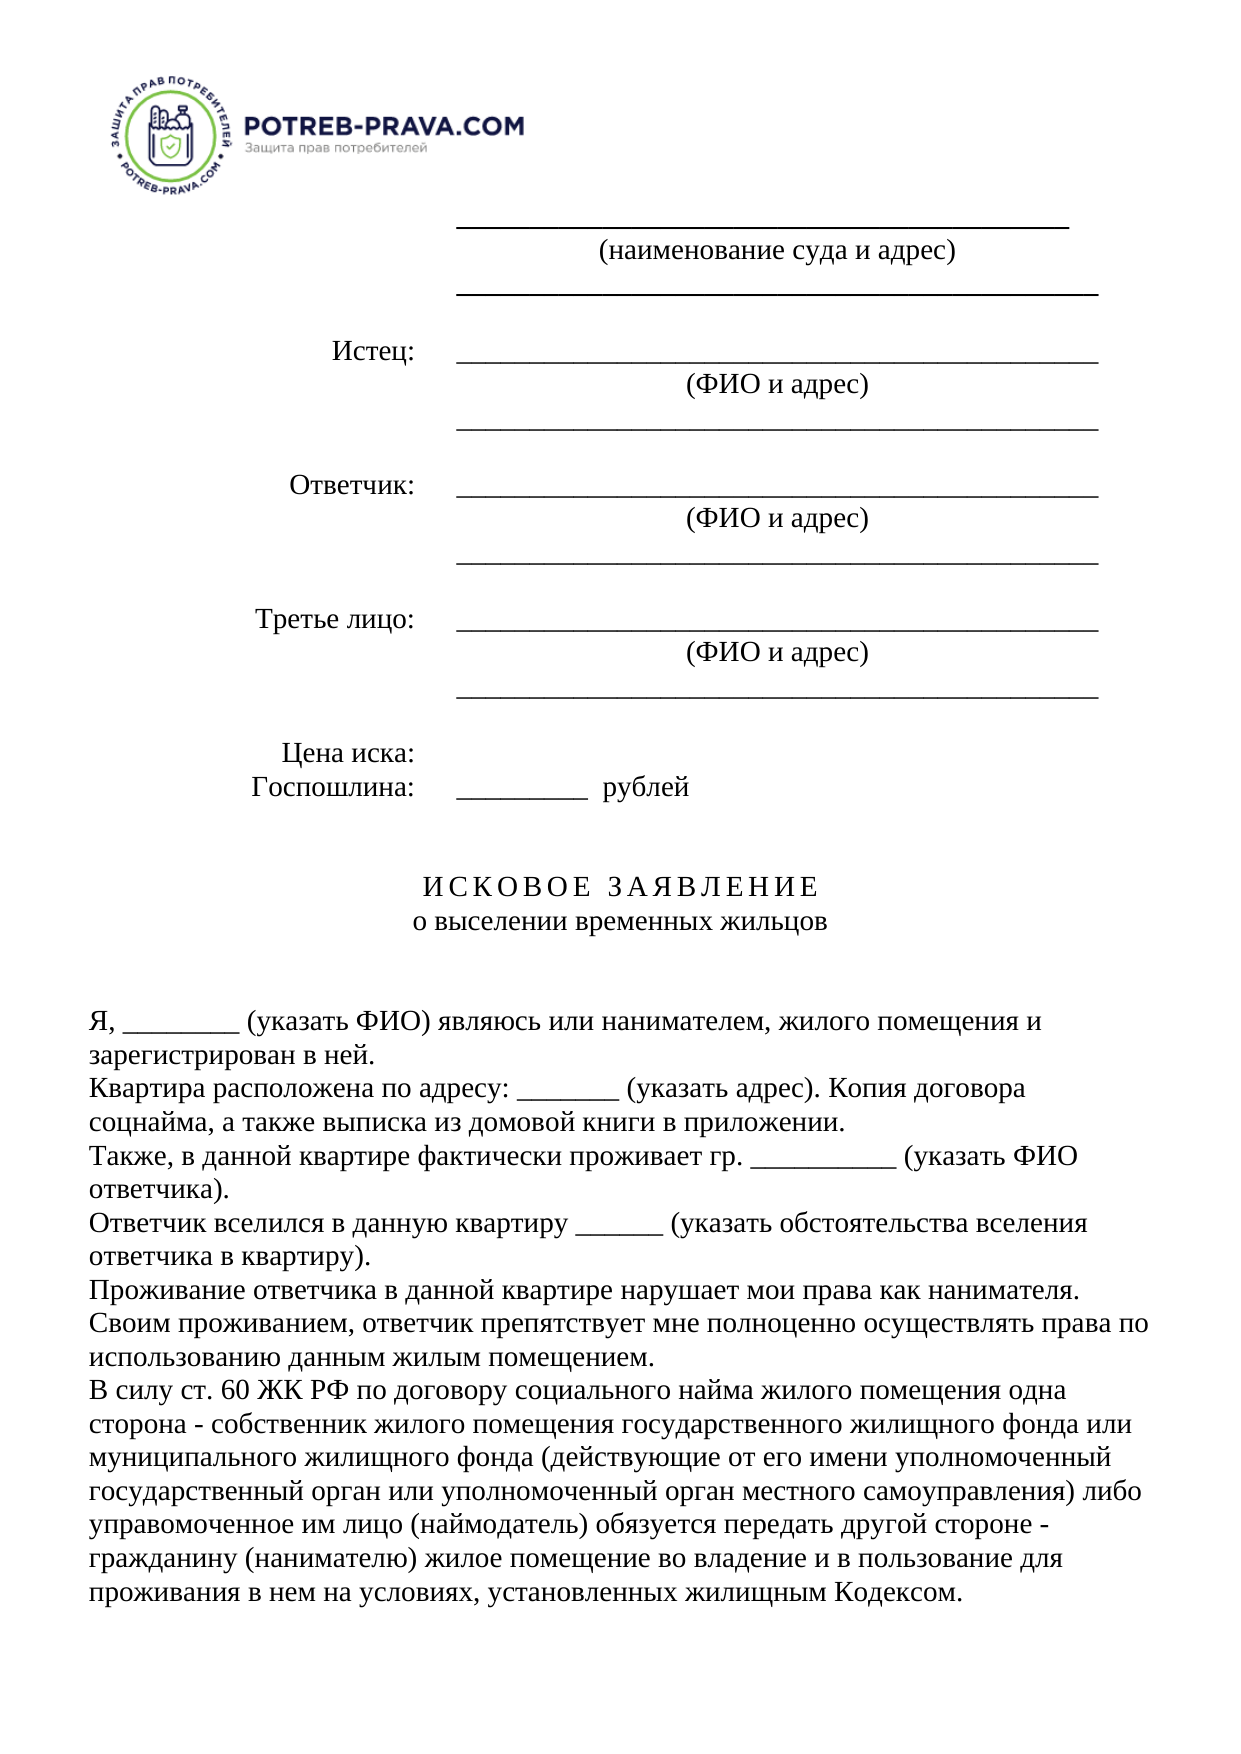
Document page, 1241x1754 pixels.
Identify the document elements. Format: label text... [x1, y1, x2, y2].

text Проживание ответчика в данной квартире нарушает мои права как нанимателя. Своим проживанием, ответчик препятствует мне полноценно осуществлять права по использованию данным жилым помещением. [89, 1272, 1152, 1372]
text Я, ________ (указать ФИО) являюсь или нанимателем, жилого помещения и зарегистрирован в ней. [89, 1003, 1152, 1071]
picture [92, 73, 536, 199]
text Также, в данной квартире фактически проживает гр. __________ (указать ФИО ответчика). [89, 1138, 1152, 1205]
table_header Истец: Ответчик: Третье лицо: Цена иска: Госпошлина: [108, 199, 445, 802]
text о выселении временных жильцов [89, 903, 1152, 936]
text В силу ст. 60 ЖК РФ по договору социального найма жилого помещения одна сторона - собственник жилого помещения государственного жилищного фонда или муниципального жилищного фонда (действующие от его имени уполномоченный государственный орган или уполномоченный орган местного самоуправления) либо управомоченное им лицо (наймодатель) обязуется передать другой стороне - гражданину (нанимателю) жилое помещение во владение и в пользование для проживания в нем на условиях, установленных жилищным Кодексом. [89, 1372, 1152, 1607]
text Квартира расположена по адресу: _______ (указать адрес). Копия договора соцнайма, а также выписка из домовой книги в приложении. [89, 1071, 1152, 1138]
table_header __________________________________________ (наименование суда и адрес) ____________________________________________ ____________________________________________ (ФИО и адрес) ____________________________________________ ____________________________________________ (ФИО и адрес) ____________________________________________ ____________________________________________ (ФИО и адрес) ____________________________________________ _________ рублей [445, 199, 1109, 802]
text ИСКОВОЕ ЗАЯВЛЕНИЕ [89, 869, 1152, 903]
text Ответчик вселился в данную квартиру ______ (указать обстоятельства вселения ответчика в квартиру). [89, 1205, 1152, 1272]
